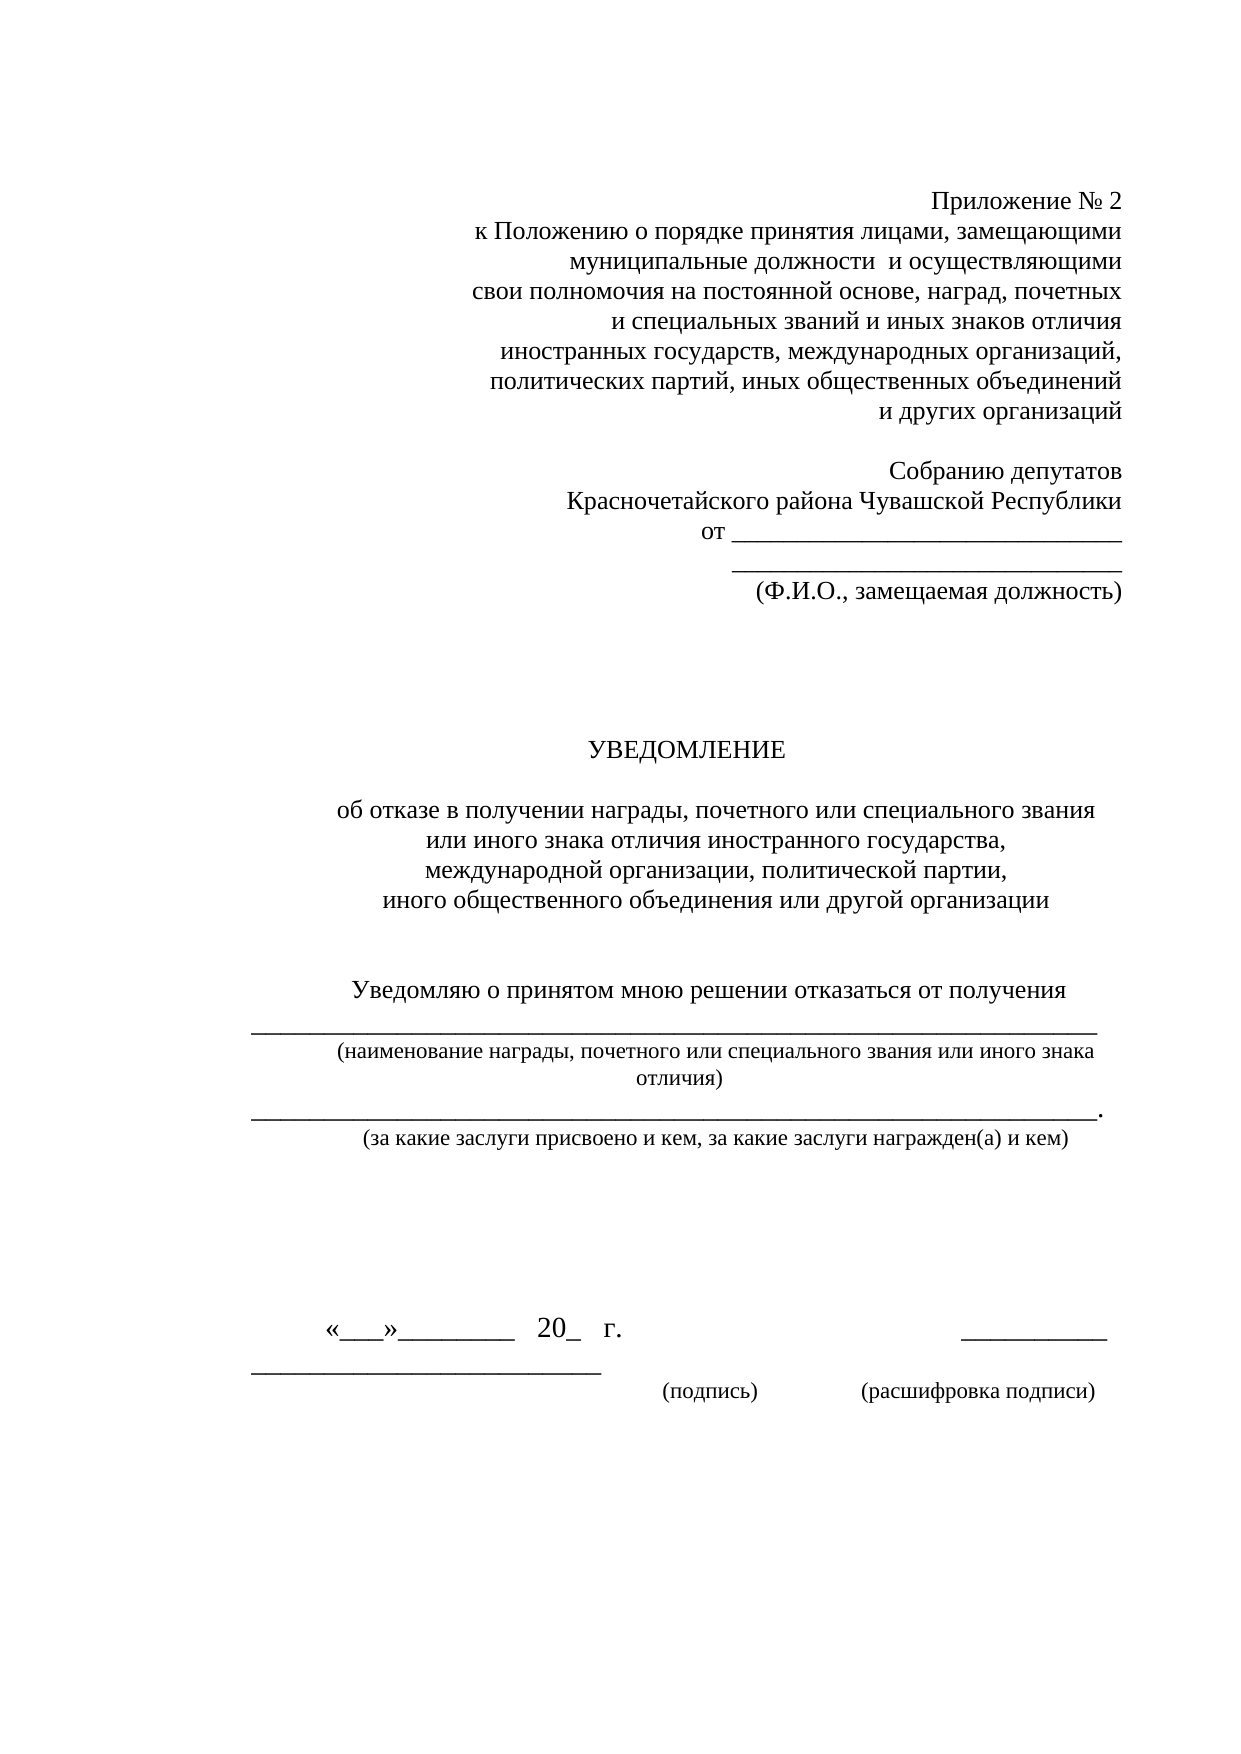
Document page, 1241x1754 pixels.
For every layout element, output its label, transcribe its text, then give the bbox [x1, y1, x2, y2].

title и других организаций [177, 395, 1122, 425]
title и специальных званий и иных знаков отличия [177, 305, 1122, 335]
title «___»________ 20_ г. __________ ________________________ [251, 1311, 1108, 1378]
title иностранных государств, международных организаций, [177, 335, 1122, 365]
title Приложение № 2 [177, 185, 1122, 215]
title (подпись) (расшифровка подписи) [251, 1378, 1108, 1404]
title или иного знака отличия иностранного государства, [251, 824, 1108, 854]
title муниципальные должности и осуществляющими [177, 245, 1122, 275]
title (за какие заслуги присвоено и кем, за какие заслуги награжден(а) и кем) [251, 1124, 1108, 1150]
title политических партий, иных общественных объединений [177, 365, 1122, 395]
title УВЕДОМЛЕНИЕ [177, 734, 1122, 764]
title международной организации, политической партии, [251, 854, 1108, 884]
title __________________________________________________________ [251, 1004, 1108, 1037]
title Собранию депутатов [177, 455, 1122, 485]
title к Положению о порядке принятия лицами, замещающими [177, 215, 1122, 245]
title __________________________________________________________. [251, 1090, 1108, 1124]
title от ______________________________ [177, 515, 1122, 545]
title об отказе в получении награды, почетного или специального звания [251, 794, 1108, 824]
title ______________________________ [177, 545, 1122, 575]
title иного общественного объединения или другой организации [251, 884, 1108, 914]
title (Ф.И.О., замещаемая должность) [177, 575, 1122, 605]
title свои полномочия на постоянной основе, наград, почетных [177, 275, 1122, 305]
title Уведомляю о принятом мною решении отказаться от получения [251, 974, 1108, 1004]
title Красночетайского района Чувашской Республики [177, 485, 1122, 515]
title (наименование награды, почетного или специального звания или иного знака отличия) [251, 1037, 1108, 1090]
